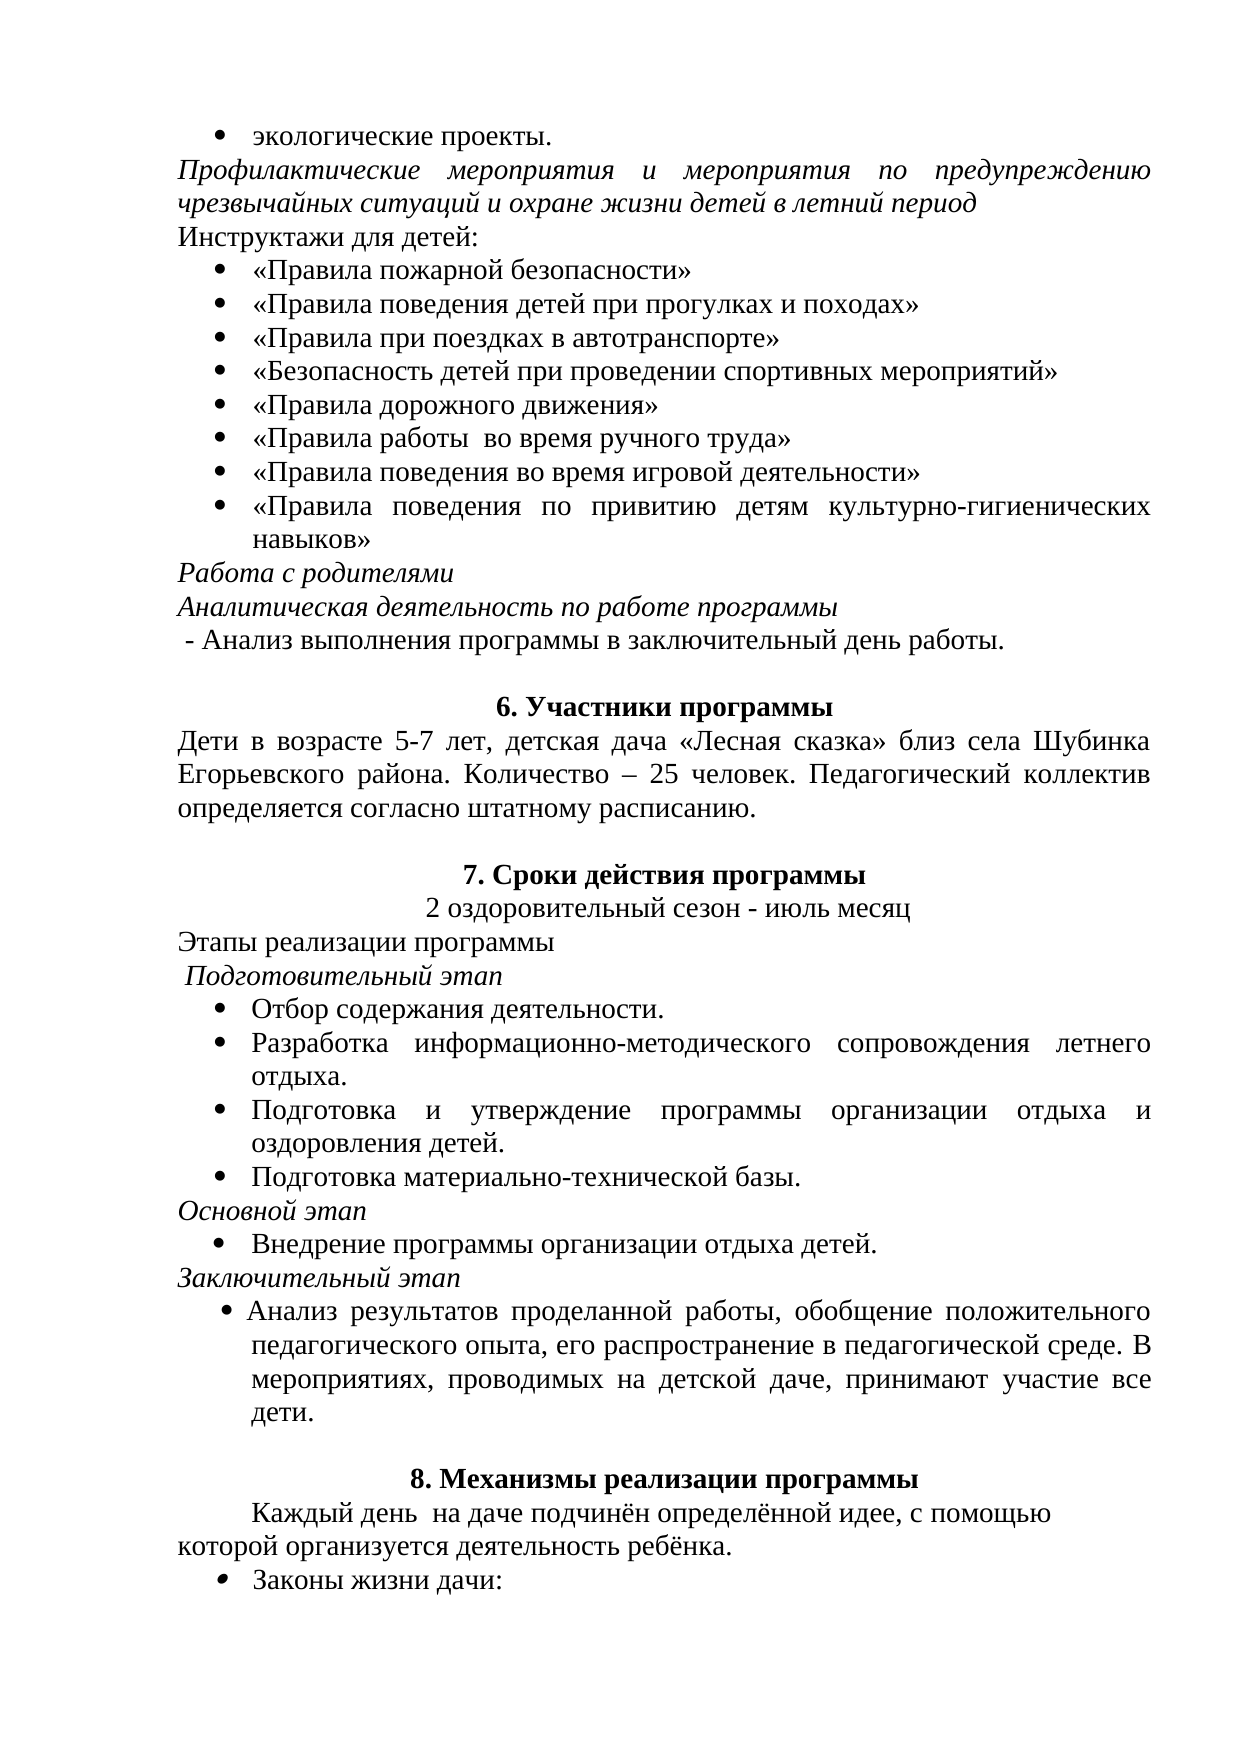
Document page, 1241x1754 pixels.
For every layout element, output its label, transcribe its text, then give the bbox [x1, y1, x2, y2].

text Дети в возрасте 5-7 лет, детская дача «Лесная сказка» близ села Шубинка Егорьевского района. Количество – 25 человек. Педагогический коллектив определяется согласно штатному расписанию. [177, 723, 1152, 823]
list «Правила дорожного движения» [215, 387, 1152, 421]
text 8. Механизмы реализации программы [177, 1461, 1152, 1495]
text Подготовительный этап [177, 958, 1152, 991]
text 6. Участники программы [177, 689, 1152, 723]
text Работа с родителями [177, 555, 1152, 589]
list экологические проекты. [215, 118, 1152, 152]
list «Правила пожарной безопасности» [215, 252, 1152, 286]
list Разработка информационно-методического сопровождения летнего отдыха. [215, 1025, 1152, 1092]
text 7. Сроки действия программы [177, 857, 1152, 891]
list «Безопасность детей при проведении спортивных мероприятий» [215, 353, 1152, 387]
text - Анализ выполнения программы в заключительный день работы. [177, 622, 1152, 656]
list «Правила работы во время ручного труда» [215, 421, 1152, 454]
text Анализ результатов проделанной работы, обобщение положительного педагогического опыта, его распространение в педагогической среде. В мероприятиях, проводимых на детской даче, принимают участие все дети. [222, 1293, 1152, 1428]
list Законы жизни дачи: [215, 1562, 1152, 1596]
list «Правила поведения детей при прогулках и походах» [215, 286, 1152, 320]
text Основной этап [177, 1193, 1152, 1226]
list Подготовка материально-технической базы. [215, 1159, 1152, 1193]
list «Правила поведения по привитию детям культурно-гигиенических навыков» [215, 488, 1152, 555]
text Этапы реализации программы [177, 924, 1152, 958]
text Профилактические мероприятия и мероприятия по предупреждению чрезвычайных ситуаций и охране жизни детей в летний период [177, 152, 1152, 219]
list Подготовка и утверждение программы организации отдыха и оздоровления детей. [215, 1092, 1152, 1159]
list Внедрение программы организации отдыха детей. [213, 1226, 1152, 1260]
text Аналитическая деятельность по работе программы [177, 589, 1152, 622]
text Каждый день на даче подчинён определённой идее, с помощью которой организуется деятельность ребёнка. [177, 1495, 1152, 1562]
text Заключительный этап [177, 1260, 1152, 1293]
text Инструктажи для детей: [177, 219, 1152, 252]
list «Правила поведения во время игровой деятельности» [215, 454, 1152, 488]
text 2 оздоровительный сезон - июль месяц [177, 891, 1152, 924]
list «Правила при поездках в автотранспорте» [215, 320, 1152, 353]
list Отбор содержания деятельности. [215, 991, 1152, 1025]
